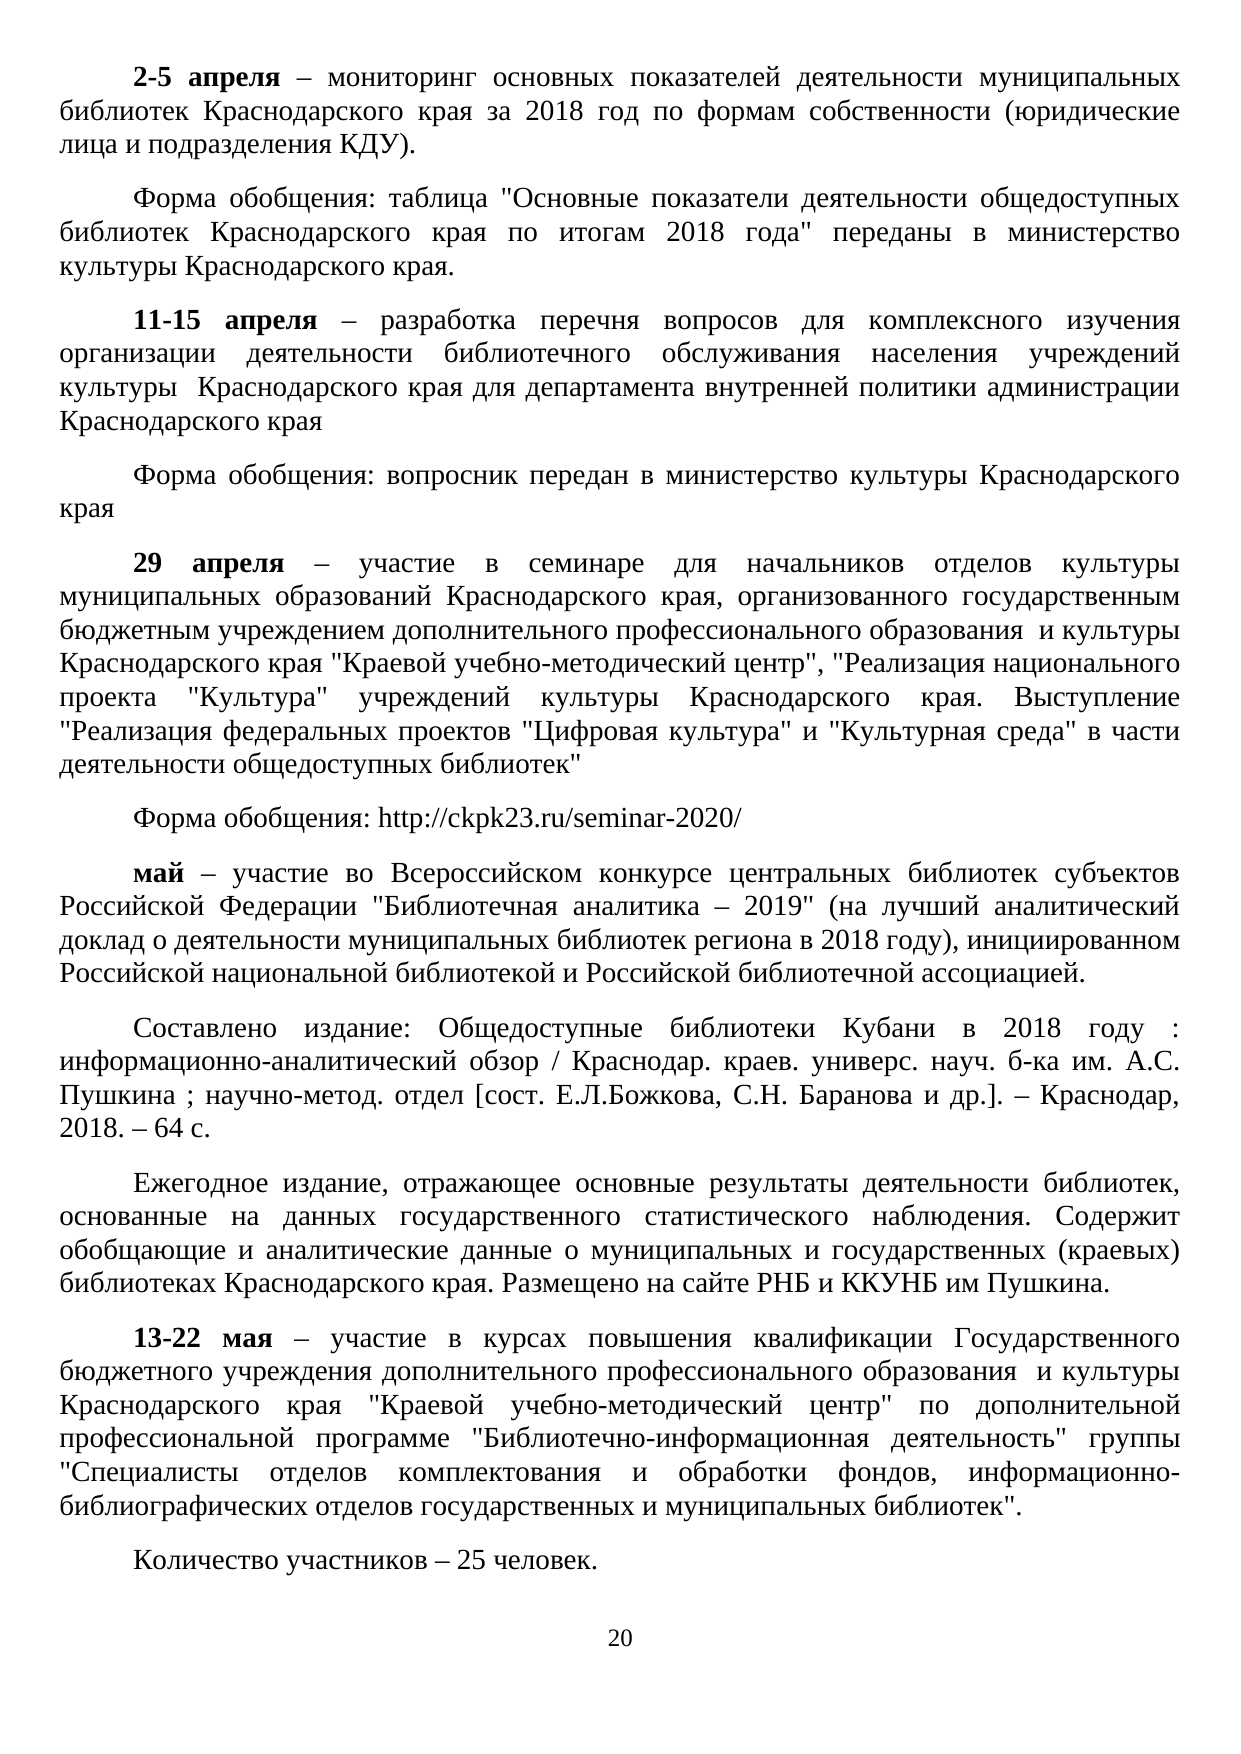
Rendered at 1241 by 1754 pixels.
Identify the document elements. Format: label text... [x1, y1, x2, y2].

text май – участие во Всероссийском конкурсе центральных библиотек субъектов Российской Федерации "Библиотечная аналитика – 2019" (на лучший аналитический доклад о деятельности муниципальных библиотек региона в 2018 году), инициированном Российской национальной библиотекой и Российской библиотечной ассоциацией. [59, 855, 1181, 989]
text 13-22 мая – участие в курсах повышения квалификации Государственного бюджетного учреждения дополнительного профессионального образования и культуры Краснодарского края "Краевой учебно-методический центр" по дополнительной профессиональной программе "Библиотечно-информационная деятельность" группы "Специалисты отделов комплектования и обработки фондов, информационно-библиографических отделов государственных и муниципальных библиотек". [59, 1320, 1181, 1521]
text 29 апреля – участие в семинаре для начальников отделов культуры муниципальных образований Краснодарского края, организованного государственным бюджетным учреждением дополнительного профессионального образования и культуры Краснодарского края "Краевой учебно-методический центр", "Реализация национального проекта "Культура" учреждений культуры Краснодарского края. Выступление "Реализация федеральных проектов "Цифровая культура" и "Культурная среда" в части деятельности общедоступных библиотек" [59, 545, 1181, 780]
text Количество участников – 25 человек. [59, 1542, 1181, 1576]
text Ежегодное издание, отражающее основные результаты деятельности библиотек, основанные на данных государственного статистического наблюдения. Содержит обобщающие и аналитические данные о муниципальных и государственных (краевых) библиотеках Краснодарского края. Размещено на сайте РНБ и ККУНБ им Пушкина. [59, 1165, 1181, 1299]
text Форма обобщения: таблица "Основные показатели деятельности общедоступных библиотек Краснодарского края по итогам 2018 года" переданы в министерство культуры Краснодарского края. [59, 181, 1181, 281]
text Форма обобщения: вопросник передан в министерство культуры Краснодарского края [59, 457, 1181, 524]
text 11-15 апреля – разработка перечня вопросов для комплексного изучения организации деятельности библиотечного обслуживания населения учреждений культуры Краснодарского края для департамента внутренней политики администрации Краснодарского края [59, 302, 1181, 436]
text Составлено издание: Общедоступные библиотеки Кубани в 2018 году : информационно-аналитический обзор / Краснодар. краев. универс. науч. б-ка им. А.С. Пушкина ; научно-метод. отдел [сост. Е.Л.Божкова, С.Н. Баранова и др.]. – Краснодар, 2018. – 64 с. [59, 1010, 1181, 1144]
text Форма обобщения: http://ckpk23.ru/seminar-2020/ [59, 801, 1181, 834]
text 2-5 апреля – мониторинг основных показателей деятельности муниципальных библиотек Краснодарского края за 2018 год по формам собственности (юридические лица и подразделения КДУ). [59, 59, 1181, 160]
